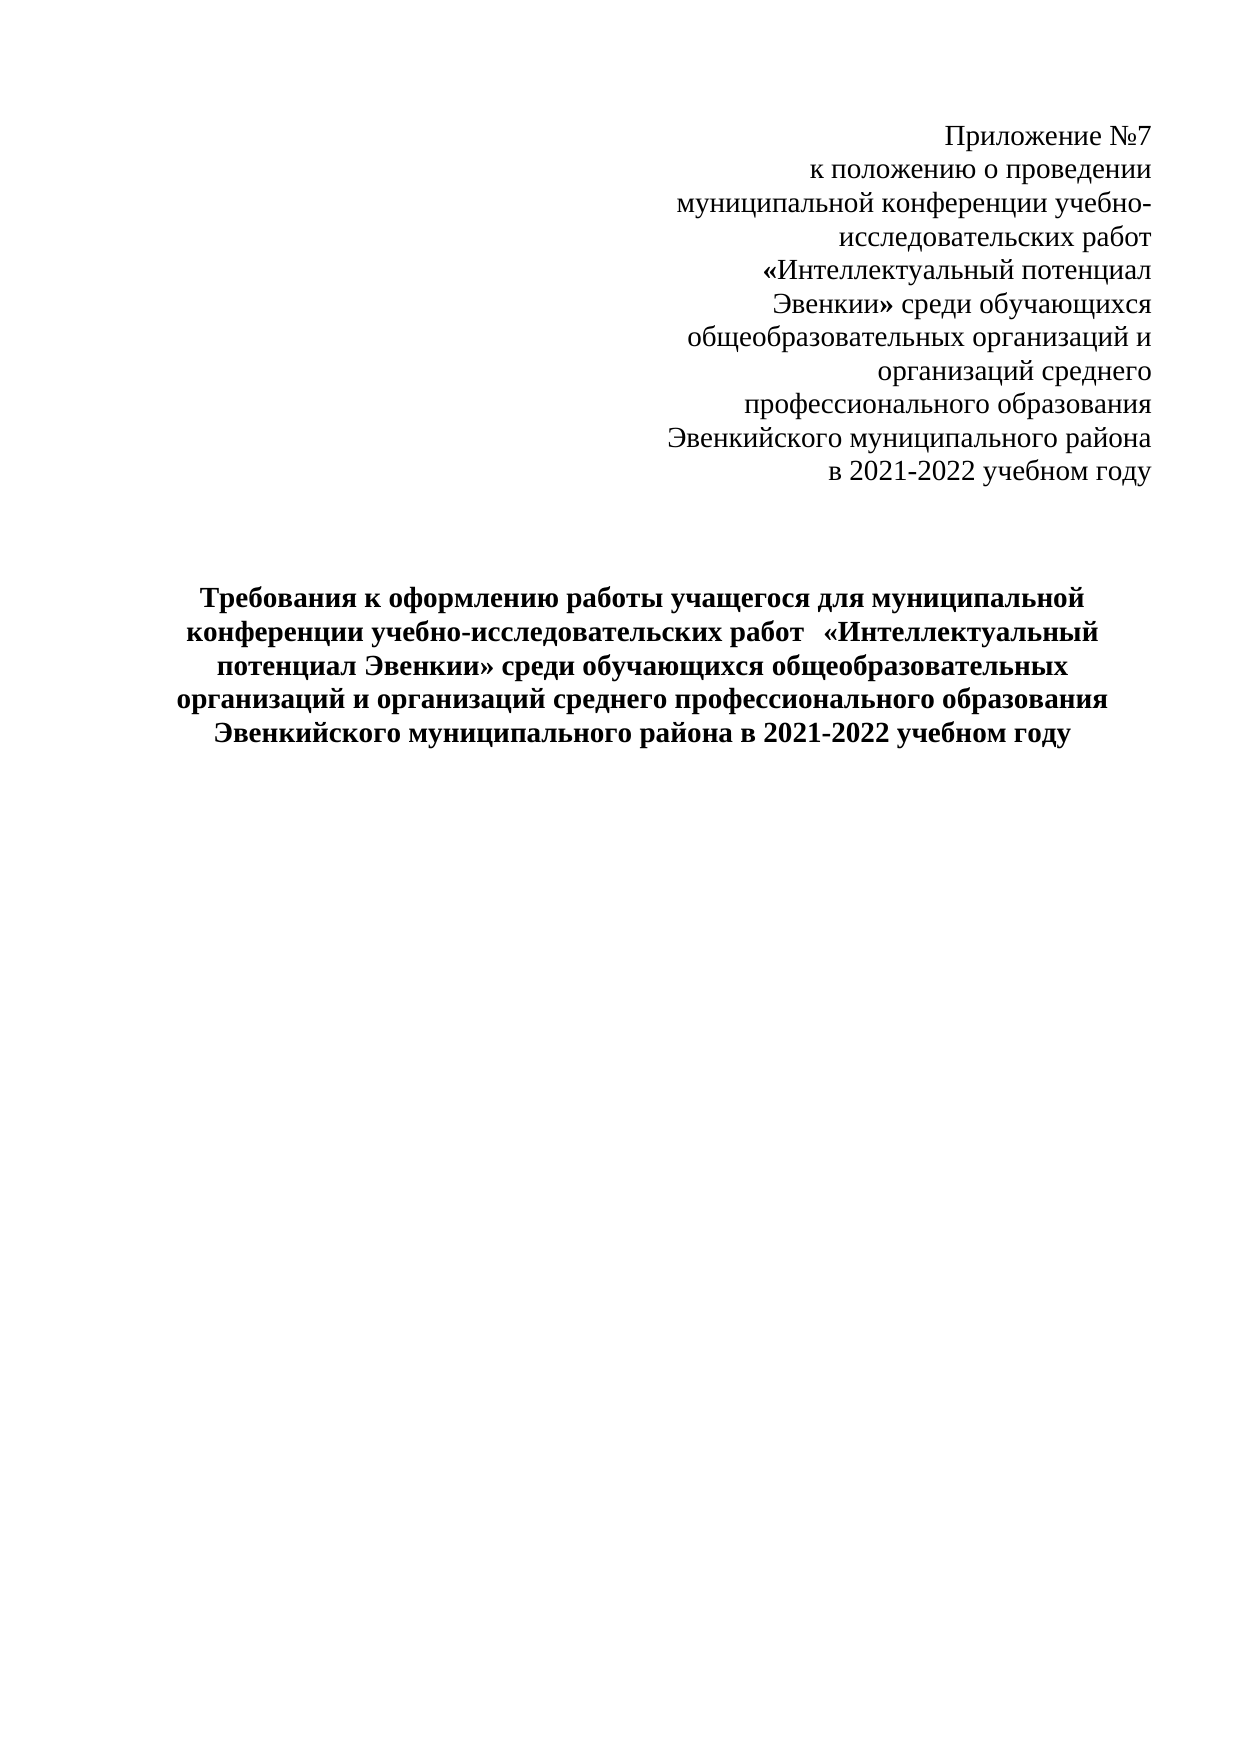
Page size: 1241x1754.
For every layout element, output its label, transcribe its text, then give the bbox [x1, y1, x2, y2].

text к положению о проведении муниципальной конференции учебно-исследовательских работ «Интеллектуальный потенциал Эвенкии» среди обучающихся общеобразовательных организаций и организаций среднего профессионального образования Эвенкийского муниципального района в 2021-2022 учебном году [664, 152, 1152, 487]
text Приложение №7 [664, 118, 1152, 152]
text Требования к оформлению работы учащегося для муниципальной конференции учебно-исследовательских работ «Интеллектуальный потенциал Эвенкии» среди обучающихся общеобразовательных организаций и организаций среднего профессионального образования Эвенкийского муниципального района в 2021-2022 учебном году [133, 581, 1152, 748]
